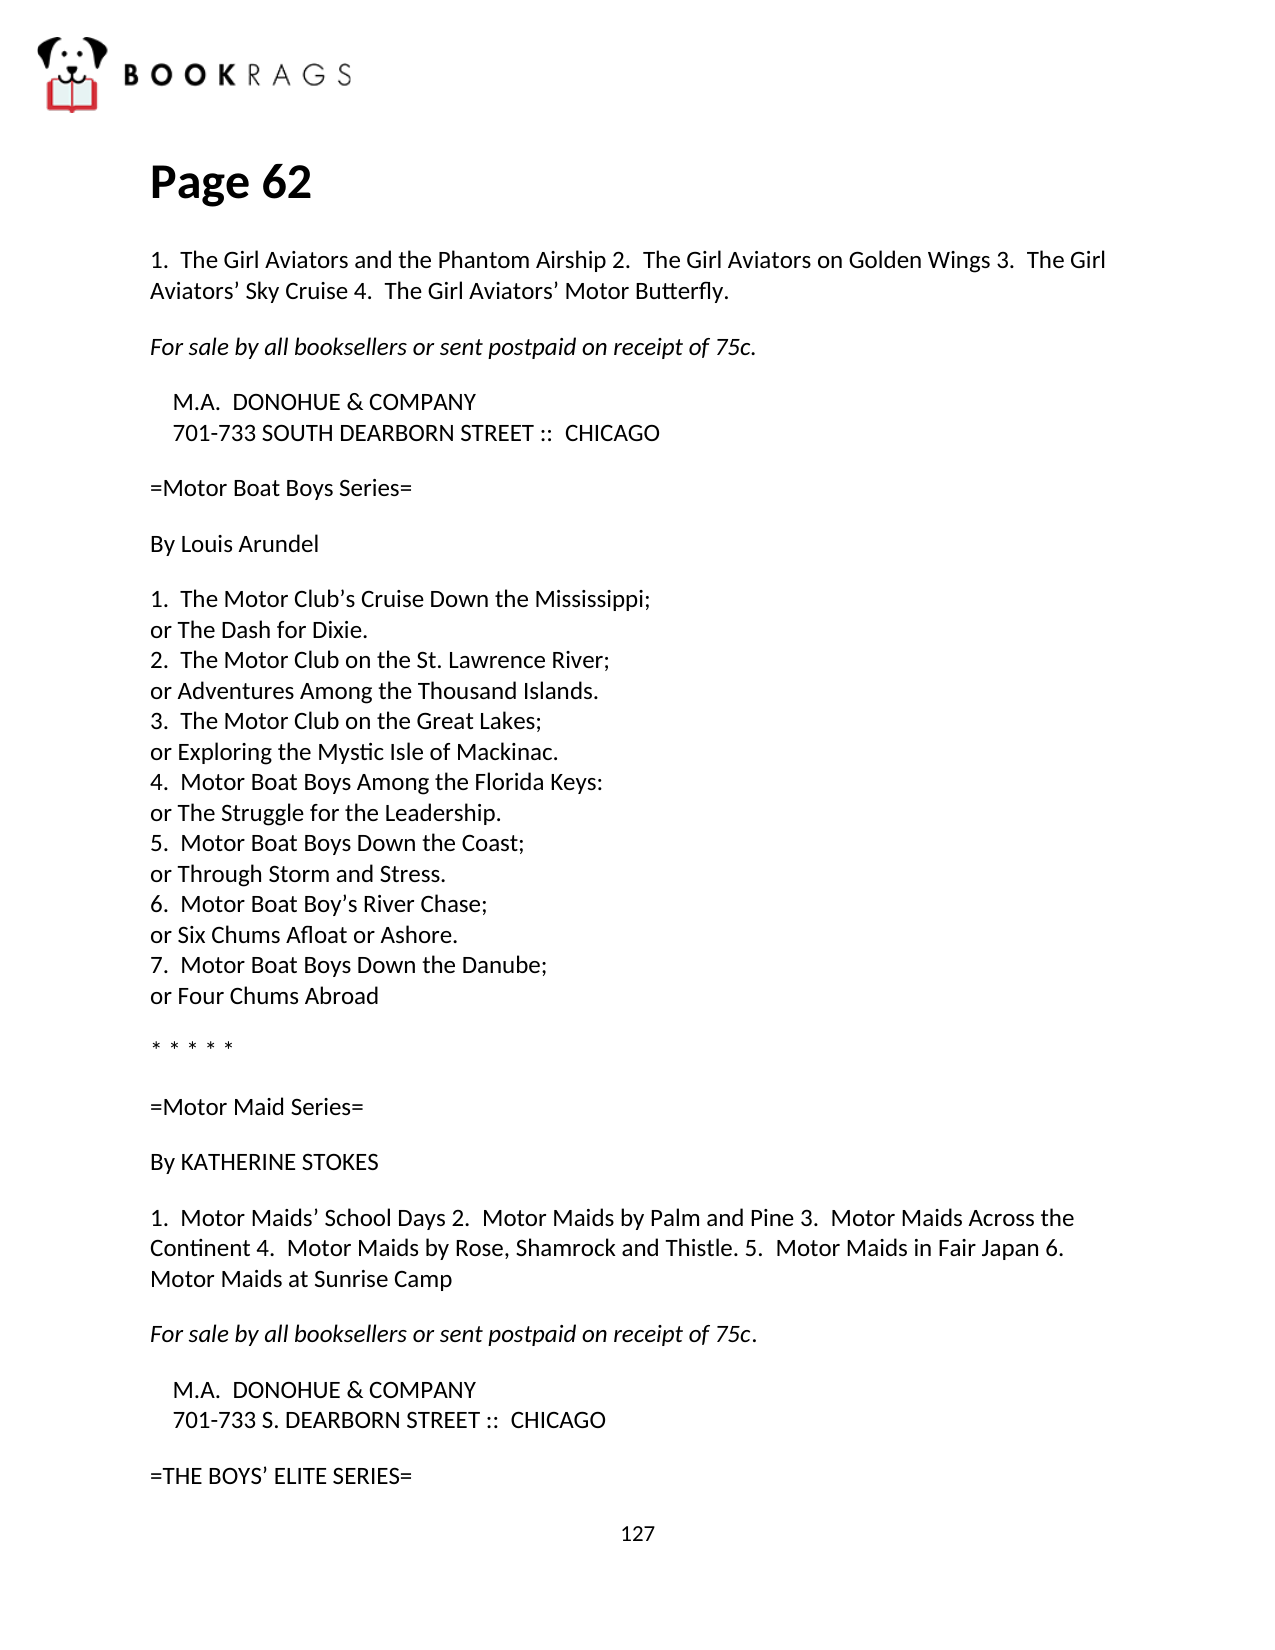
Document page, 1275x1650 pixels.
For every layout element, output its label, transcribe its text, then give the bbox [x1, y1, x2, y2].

text By KATHERINE STOKES [150, 1147, 1125, 1177]
text =Motor Maid Series= [150, 1091, 1125, 1122]
text Page 62 [150, 150, 1125, 211]
text =Motor Boat Boys Series= [150, 472, 1125, 503]
text M.A. DONOHUE & COMPANY 701-733 S. DEARBORN STREET :: CHICAGO [150, 1374, 1125, 1435]
text For sale by all booksellers or sent postpaid on receipt of 75c. [150, 1319, 1125, 1349]
picture [37, 37, 351, 113]
text 1. The Motor Club’s Cruise Down the Mississippi; or The Dash for Dixie. 2. The Motor Club on the St. Lawrence River; or Adventures Among the Thousand Islands. 3. The Motor Club on the Great Lakes; or Exploring the Mystic Isle of Mackinac. 4. Motor Boat Boys Among the Florida Keys: or The Struggle for the Leadership. 5. Motor Boat Boys Down the Coast; or Through Storm and Stress. 6. Motor Boat Boy’s River Chase; or Six Chums Afloat or Ashore. 7. Motor Boat Boys Down the Danube; or Four Chums Abroad [150, 583, 1125, 1011]
text 1. Motor Maids’ School Days 2. Motor Maids by Palm and Pine 3. Motor Maids Across the Continent 4. Motor Maids by Rose, Shamrock and Thistle. 5. Motor Maids in Fair Japan 6. Motor Maids at Sunrise Camp [150, 1202, 1125, 1294]
text * * * * * [150, 1036, 1125, 1066]
text For sale by all booksellers or sent postpaid on receipt of 75c. [150, 331, 1125, 361]
text M.A. DONOHUE & COMPANY 701-733 SOUTH DEARBORN STREET :: CHICAGO [150, 386, 1125, 447]
text 1. The Girl Aviators and the Phantom Airship 2. The Girl Aviators on Golden Wings 3. The Girl Aviators’ Sky Cruise 4. The Girl Aviators’ Motor Butterfly. [150, 244, 1125, 306]
text =THE BOYS’ ELITE SERIES= [150, 1460, 1125, 1491]
text By Louis Arundel [150, 528, 1125, 558]
